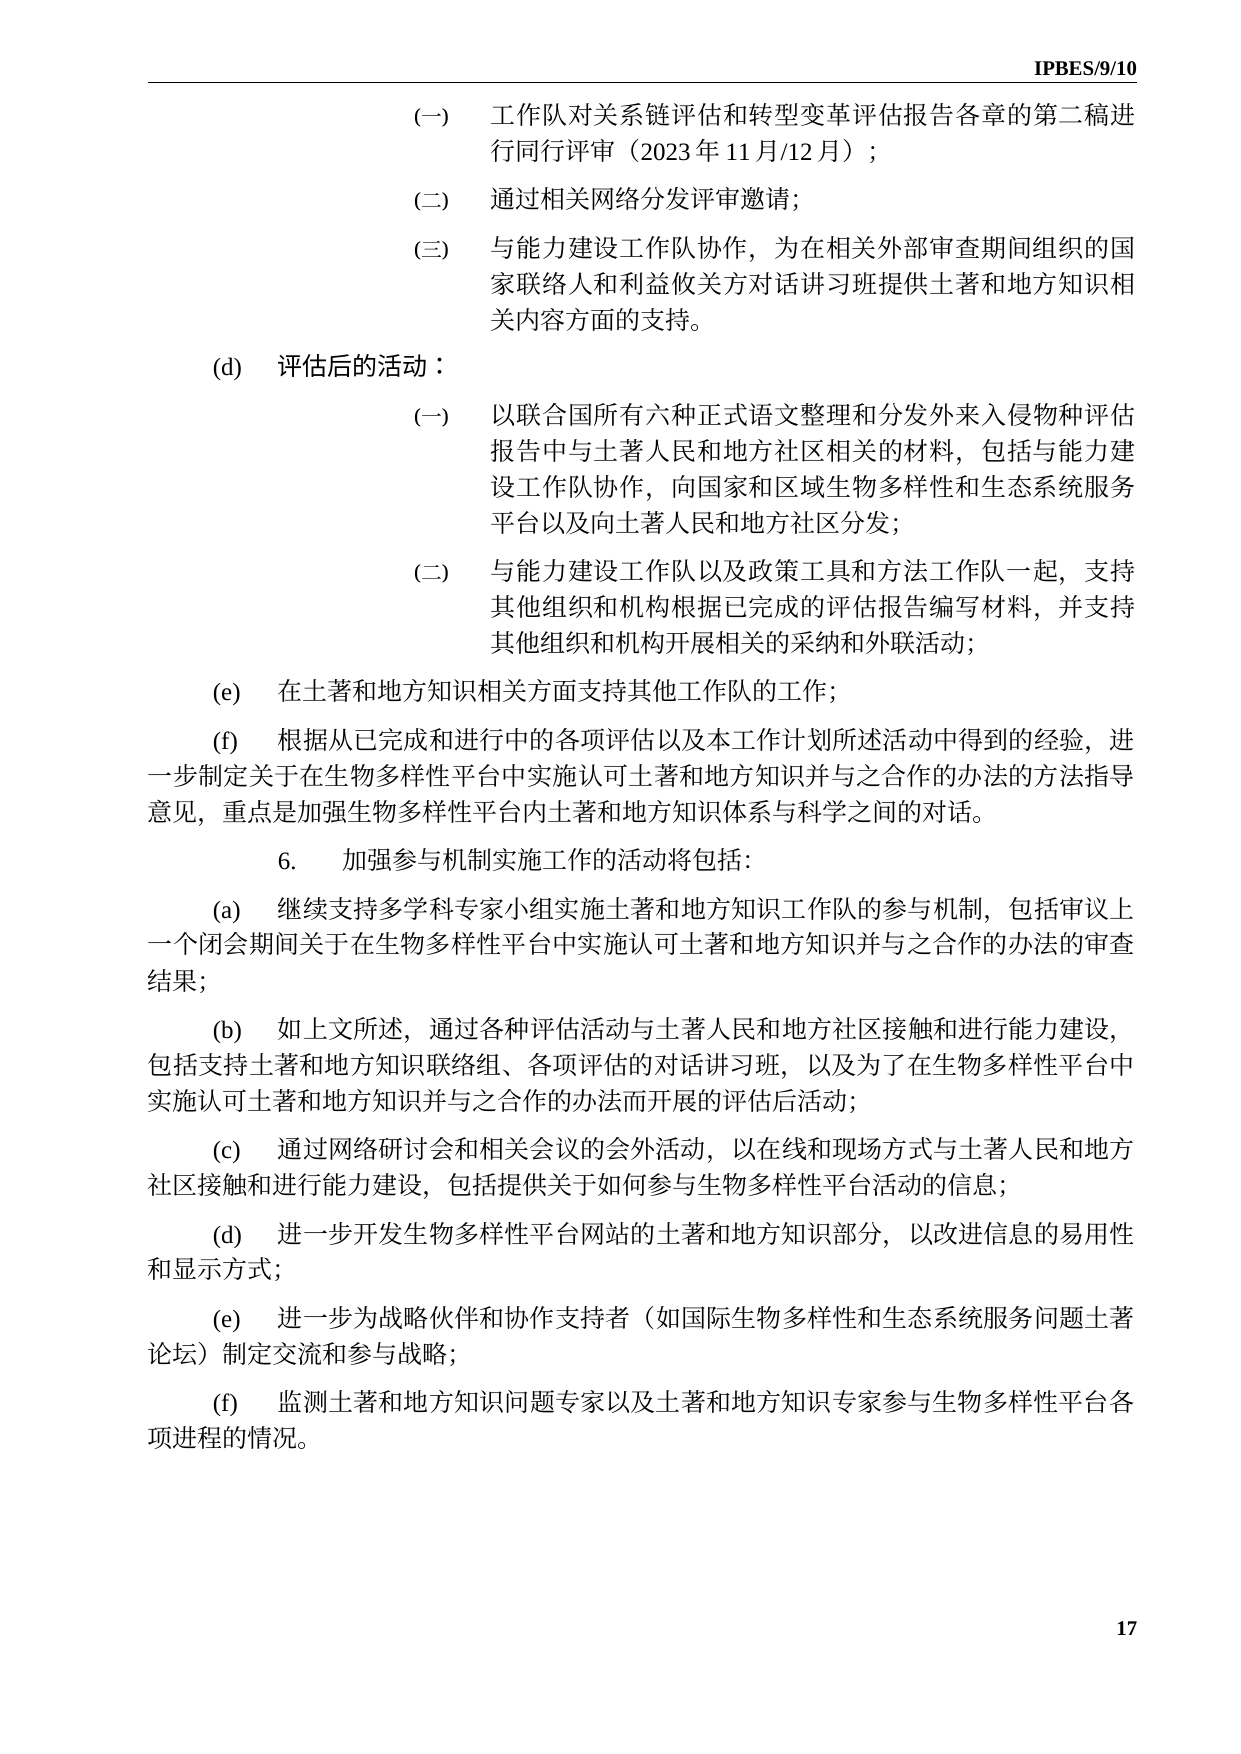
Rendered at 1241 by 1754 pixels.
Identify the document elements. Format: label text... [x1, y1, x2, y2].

list 工作队对关系链评估和转型变革评估报告各章的第二稿进行同行评审（2023年11月/12月）； [413, 96, 1137, 168]
list 通过网络研讨会和相关会议的会外活动，以在线和现场方式与土著人民和地方社区接触和进行能力建设，包括提供关于如何参与生物多样性平台活动的信息； [148, 1130, 1137, 1202]
list 通过相关网络分发评审邀请； [413, 180, 1137, 216]
list 根据从已完成和进行中的各项评估以及本工作计划所述活动中得到的经验，进一步制定关于在生物多样性平台中实施认可土著和地方知识并与之合作的办法的方法指导意见，重点是加强生物多样性平台内土著和地方知识体系与科学之间的对话。 [148, 721, 1137, 828]
list 进一步为战略伙伴和协作支持者（如国际生物多样性和生态系统服务问题土著论坛）制定交流和参与战略； [148, 1299, 1137, 1371]
list 与能力建设工作队以及政策工具和方法工作队一起，支持其他组织和机构根据已完成的评估报告编写材料，并支持其他组织和机构开展相关的采纳和外联活动； [413, 552, 1137, 659]
list 继续支持多学科专家小组实施土著和地方知识工作队的参与机制，包括审议上一个闭会期间关于在生物多样性平台中实施认可土著和地方知识并与之合作的办法的审查结果； [148, 889, 1137, 997]
list 如上文所述，通过各种评估活动与土著人民和地方社区接触和进行能力建设，包括支持土著和地方知识联络组、各项评估的对话讲习班，以及为了在生物多样性平台中实施认可土著和地方知识并与之合作的办法而开展的评估后活动； [148, 1009, 1137, 1117]
list 在土著和地方知识相关方面支持其他工作队的工作； [148, 672, 1137, 708]
list 进一步开发生物多样性平台网站的土著和地方知识部分，以改进信息的易用性和显示方式； [148, 1214, 1137, 1286]
list 以联合国所有六种正式语文整理和分发外来入侵物种评估报告中与土著人民和地方社区相关的材料，包括与能力建设工作队协作，向国家和区域生物多样性和生态系统服务平台以及向土著人民和地方社区分发； [413, 396, 1137, 539]
list 加强参与机制实施工作的活动将包括： [278, 841, 1137, 877]
list 评估后的活动： [148, 349, 1137, 383]
list 与能力建设工作队协作，为在相关外部审查期间组织的国家联络人和利益攸关方对话讲习班提供土著和地方知识相关内容方面的支持。 [413, 229, 1137, 336]
list 监测土著和地方知识问题专家以及土著和地方知识专家参与生物多样性平台各项进程的情况。 [148, 1383, 1137, 1455]
